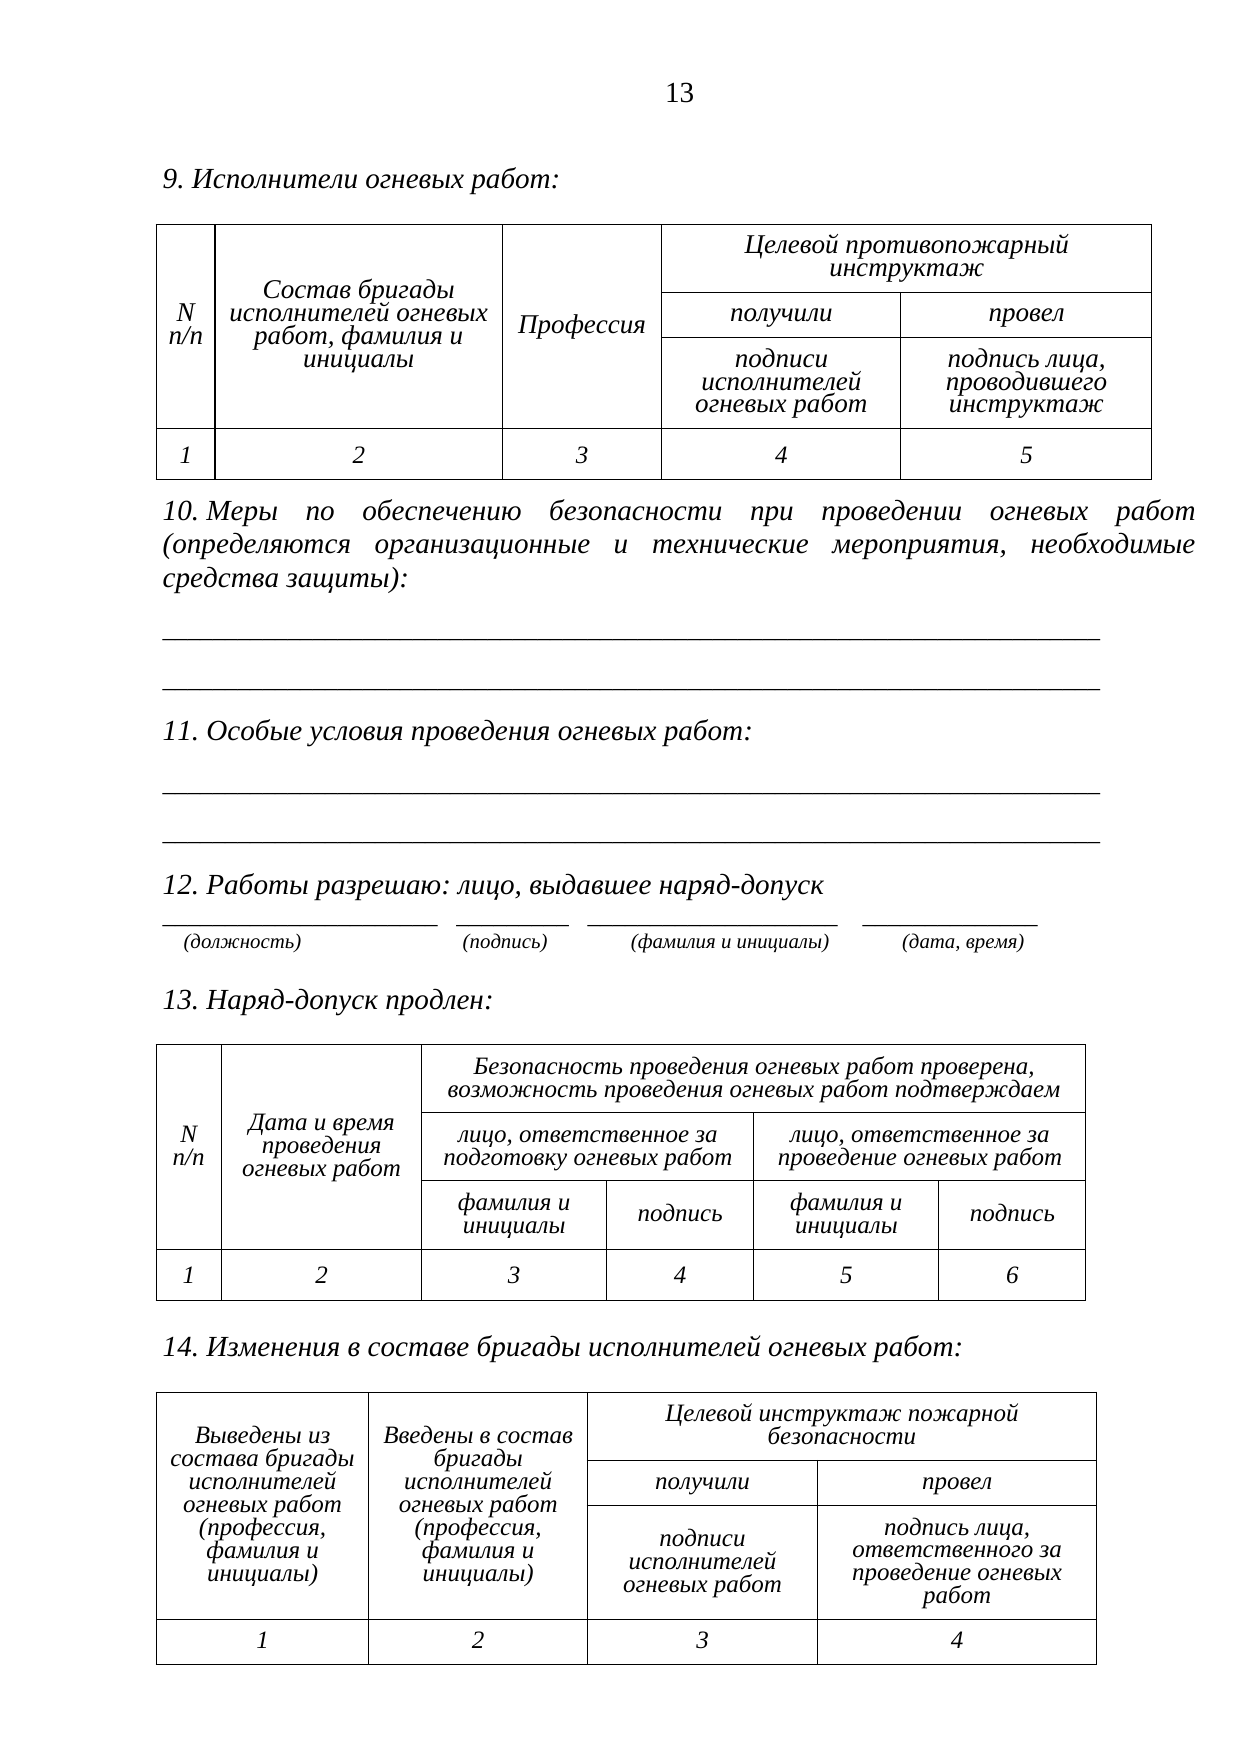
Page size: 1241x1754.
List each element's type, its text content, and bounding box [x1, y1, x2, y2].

table_cell 4 [662, 429, 900, 479]
text 13. Наряд-допуск продлен: [162, 982, 1196, 1015]
table_cell 2 [216, 429, 502, 479]
text 9. Исполнители огневых работ: [162, 161, 1196, 195]
text ______________________ _________ ____________________ ______________ [162, 900, 1196, 929]
table_header Безопасность проведения огневых работ проверена, возможность проведения огневых работ подтверждаем [422, 1045, 1085, 1112]
text 12. Работы разрешаю: лицо, выдавшее наряд-допуск [162, 867, 1196, 900]
table_cell 1 [157, 429, 214, 479]
table_cell подпись лица, проводившего инструктаж [901, 338, 1151, 428]
table_cell 5 [901, 429, 1151, 479]
table_cell 3 [422, 1250, 606, 1299]
table_cell подпись [939, 1181, 1085, 1248]
table_cell фамилия и инициалы [754, 1181, 938, 1248]
table_cell подписи исполнителей огневых работ [662, 338, 900, 428]
text ___________________________________________________________________________ [162, 614, 1196, 643]
table_cell 2 [222, 1250, 421, 1299]
table_cell получили [662, 293, 900, 337]
table_header Дата и время проведения огневых работ [222, 1045, 421, 1248]
table_header Введены в состав бригады исполнителей огневых работ (профессия, фамилия и инициалы) [369, 1393, 587, 1619]
table_header Целевой инструктаж пожарной безопасности [588, 1393, 1096, 1460]
text ___________________________________________________________________________ [162, 664, 1196, 692]
table_cell получили [588, 1461, 817, 1505]
text 14. Изменения в составе бригады исполнителей огневых работ: [162, 1329, 1196, 1363]
table_cell 1 [157, 1620, 368, 1664]
text 10. Меры по обеспечению безопасности при проведении огневых работ (определяются организационные и технические мероприятия, необходимые средства защиты): [162, 493, 1196, 593]
table_header Состав бригады исполнителей огневых работ, фамилия и инициалы [216, 225, 502, 428]
table_header N п/п [157, 1045, 221, 1248]
table_header N п/п [157, 225, 214, 428]
table_cell 1 [157, 1250, 221, 1299]
table_cell 5 [754, 1250, 938, 1299]
table_header Выведены из состава бригады исполнителей огневых работ (профессия, фамилия и инициалы) [157, 1393, 368, 1619]
table_cell лицо, ответственное за подготовку огневых работ [422, 1113, 753, 1180]
table_cell 3 [503, 429, 661, 479]
table_cell 4 [607, 1250, 753, 1299]
table_cell провел [818, 1461, 1096, 1505]
table_cell 2 [369, 1620, 587, 1664]
text ___________________________________________________________________________ [162, 817, 1196, 846]
table_cell провел [901, 293, 1151, 337]
table_cell подпись [607, 1181, 753, 1248]
table_cell лицо, ответственное за проведение огневых работ [754, 1113, 1085, 1180]
text (должность) (подпись) (фамилия и инициалы) (дата, время) [162, 929, 1196, 953]
table_header Целевой противопожарный инструктаж [662, 225, 1151, 292]
table_cell подпись лица, ответственного за проведение огневых работ [818, 1506, 1096, 1619]
table_cell подписи исполнителей огневых работ [588, 1506, 817, 1619]
table_cell 4 [818, 1620, 1096, 1664]
text 11. Особые условия проведения огневых работ: [162, 713, 1196, 747]
table_cell 3 [588, 1620, 817, 1664]
text ___________________________________________________________________________ [162, 768, 1196, 796]
table_cell фамилия и инициалы [422, 1181, 606, 1248]
table_header Профессия [503, 225, 661, 428]
table_cell 6 [939, 1250, 1085, 1299]
